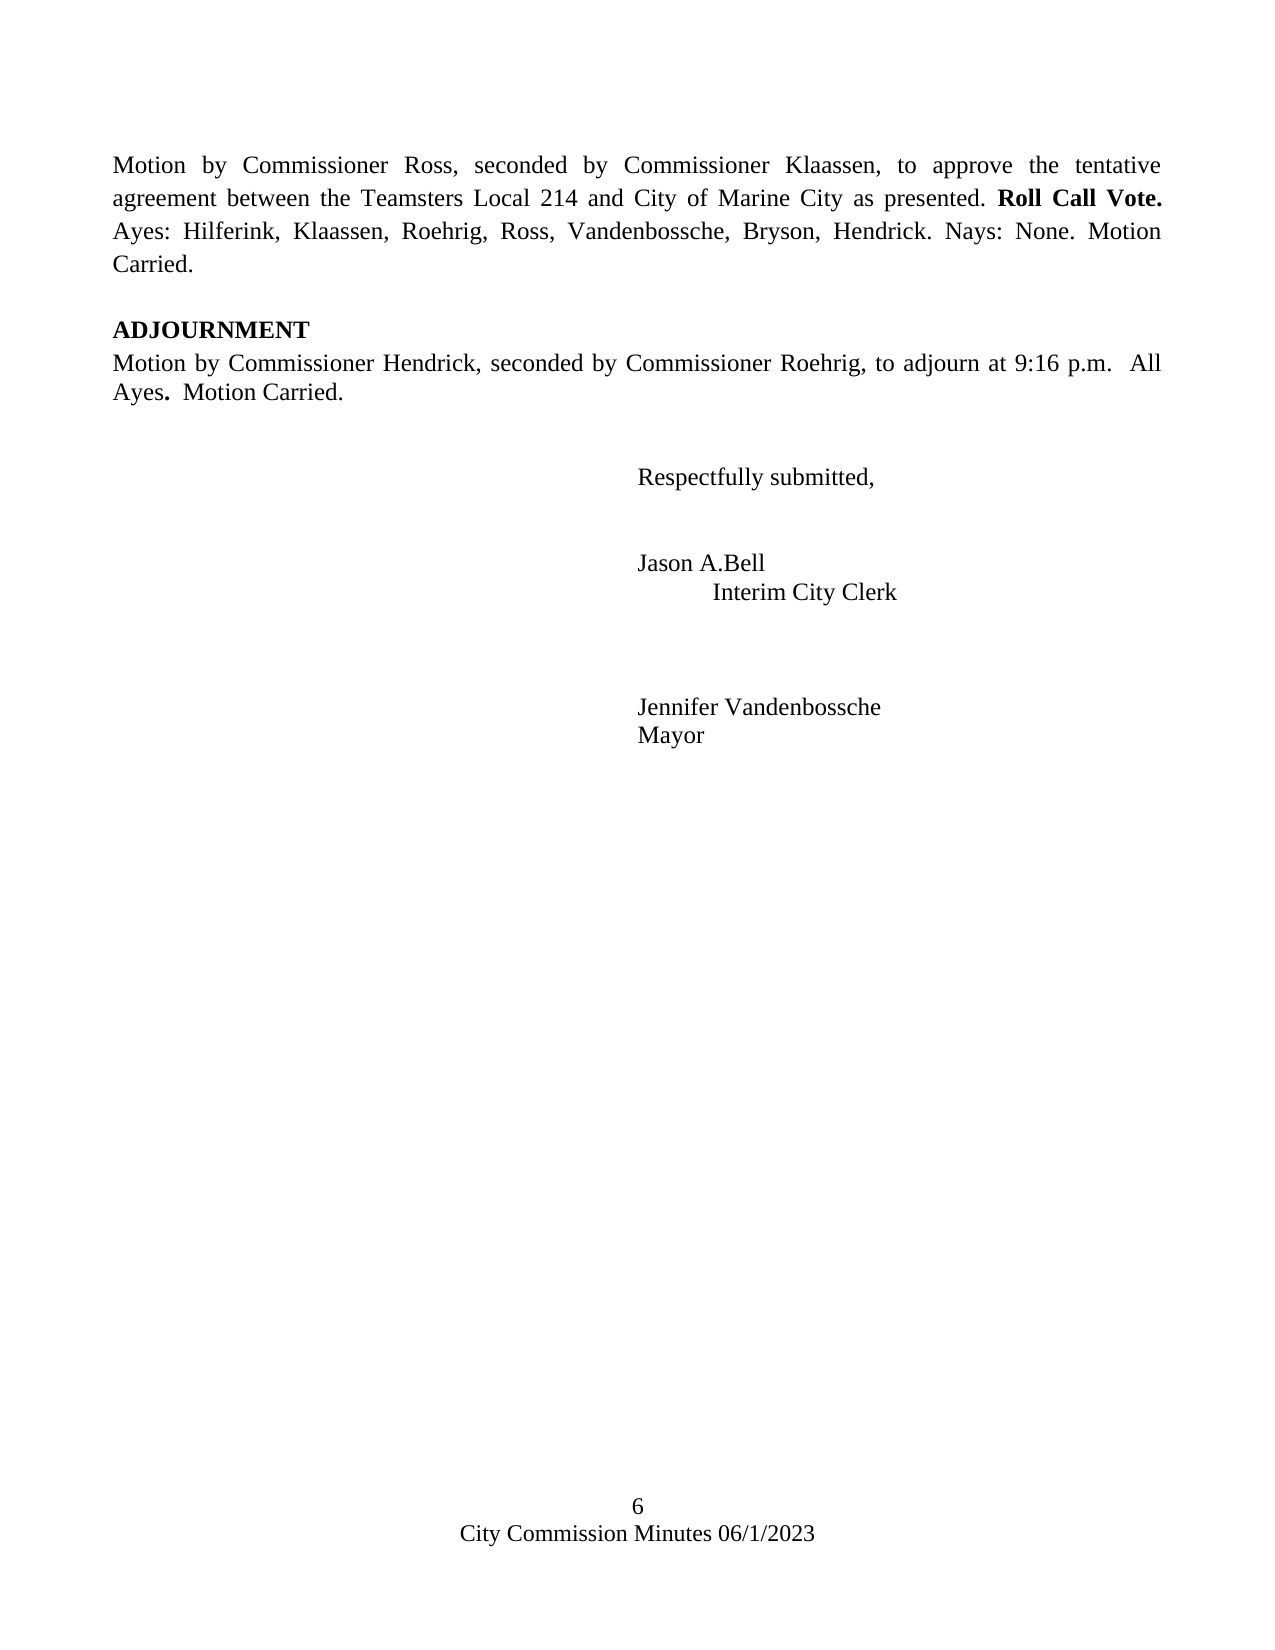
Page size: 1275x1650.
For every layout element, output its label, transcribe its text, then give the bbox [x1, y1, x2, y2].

text Jason A.Bell Interim City Clerk [112, 548, 1162, 605]
text Motion by Commissioner Hendrick, seconded by Commissioner Roehrig, to adjourn at 9:16 p.m. All Ayes. Motion Carried. [112, 348, 1162, 406]
text Mayor [112, 720, 1162, 749]
text Jennifer Vandenbossche [112, 692, 1162, 720]
text Motion by Commissioner Ross, seconded by Commissioner Klaassen, to approve the tentative agreement between the Teamsters Local 214 and City of Marine City as presented. Roll Call Vote. Ayes: Hilferink, Klaassen, Roehrig, Ross, Vandenbossche, Bryson, Hendrick. Nays: None. Motion Carried. [112, 150, 1162, 278]
text Respectfully submitted, [112, 462, 1162, 490]
text ADJOURNMENT [112, 315, 1162, 344]
